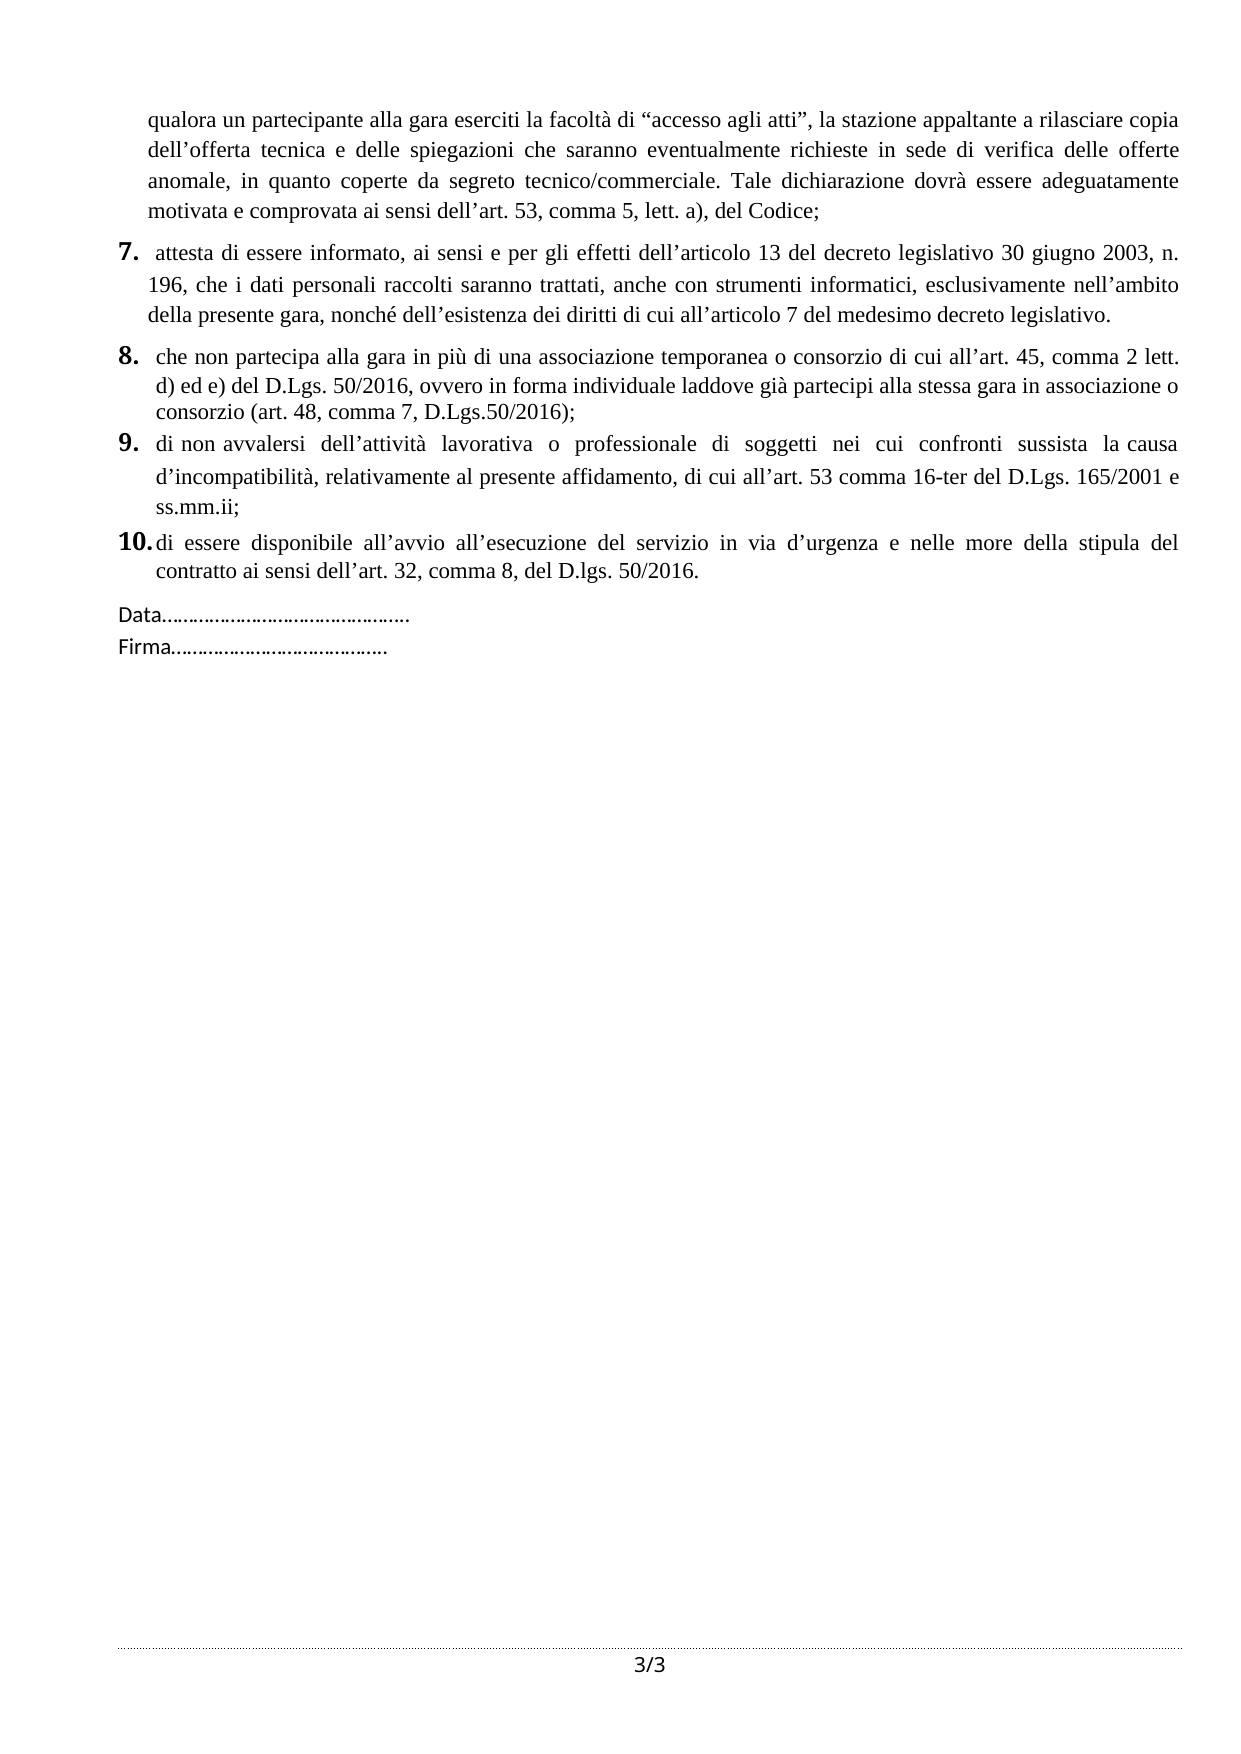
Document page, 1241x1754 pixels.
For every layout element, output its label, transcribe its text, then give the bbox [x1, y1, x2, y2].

list che non partecipa alla gara in più di una associazione temporanea o consorzio di cui all’art. 45, comma 2 lett. d) ed e) del D.Lgs. 50/2016, ovvero in forma individuale laddove già partecipi alla stessa gara in associazione o consorzio (art. 48, comma 7, D.Lgs.50/2016); [118, 338, 1181, 425]
text Data……………………………………….. [118, 600, 1181, 628]
list di non avvalersi dell’attività lavorativa o professionale di soggetti nei cui confronti sussista la causa d’incompatibilità, relativamente al presente affidamento, di cui all’art. 53 comma 16-ter del D.Lgs. 165/2001 e ss.mm.ii; [118, 425, 1181, 519]
text Firma………………………………….. [118, 632, 1181, 660]
list attesta di essere informato, ai sensi e per gli effetti dell’articolo 13 del decreto legislativo 30 giugno 2003, n. 196, che i dati personali raccolti saranno trattati, anche con strumenti informatici, esclusivamente nell’ambito della presente gara, nonché dell’esistenza dei diritti di cui all’articolo 7 del medesimo decreto legislativo. [118, 233, 1181, 328]
list di essere disponibile all’avvio all’esecuzione del servizio in via d’urgenza e nelle more della stipula del contratto ai sensi dell’art. 32, comma 8, del D.lgs. 50/2016. [118, 523, 1181, 583]
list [118, 106, 1181, 223]
